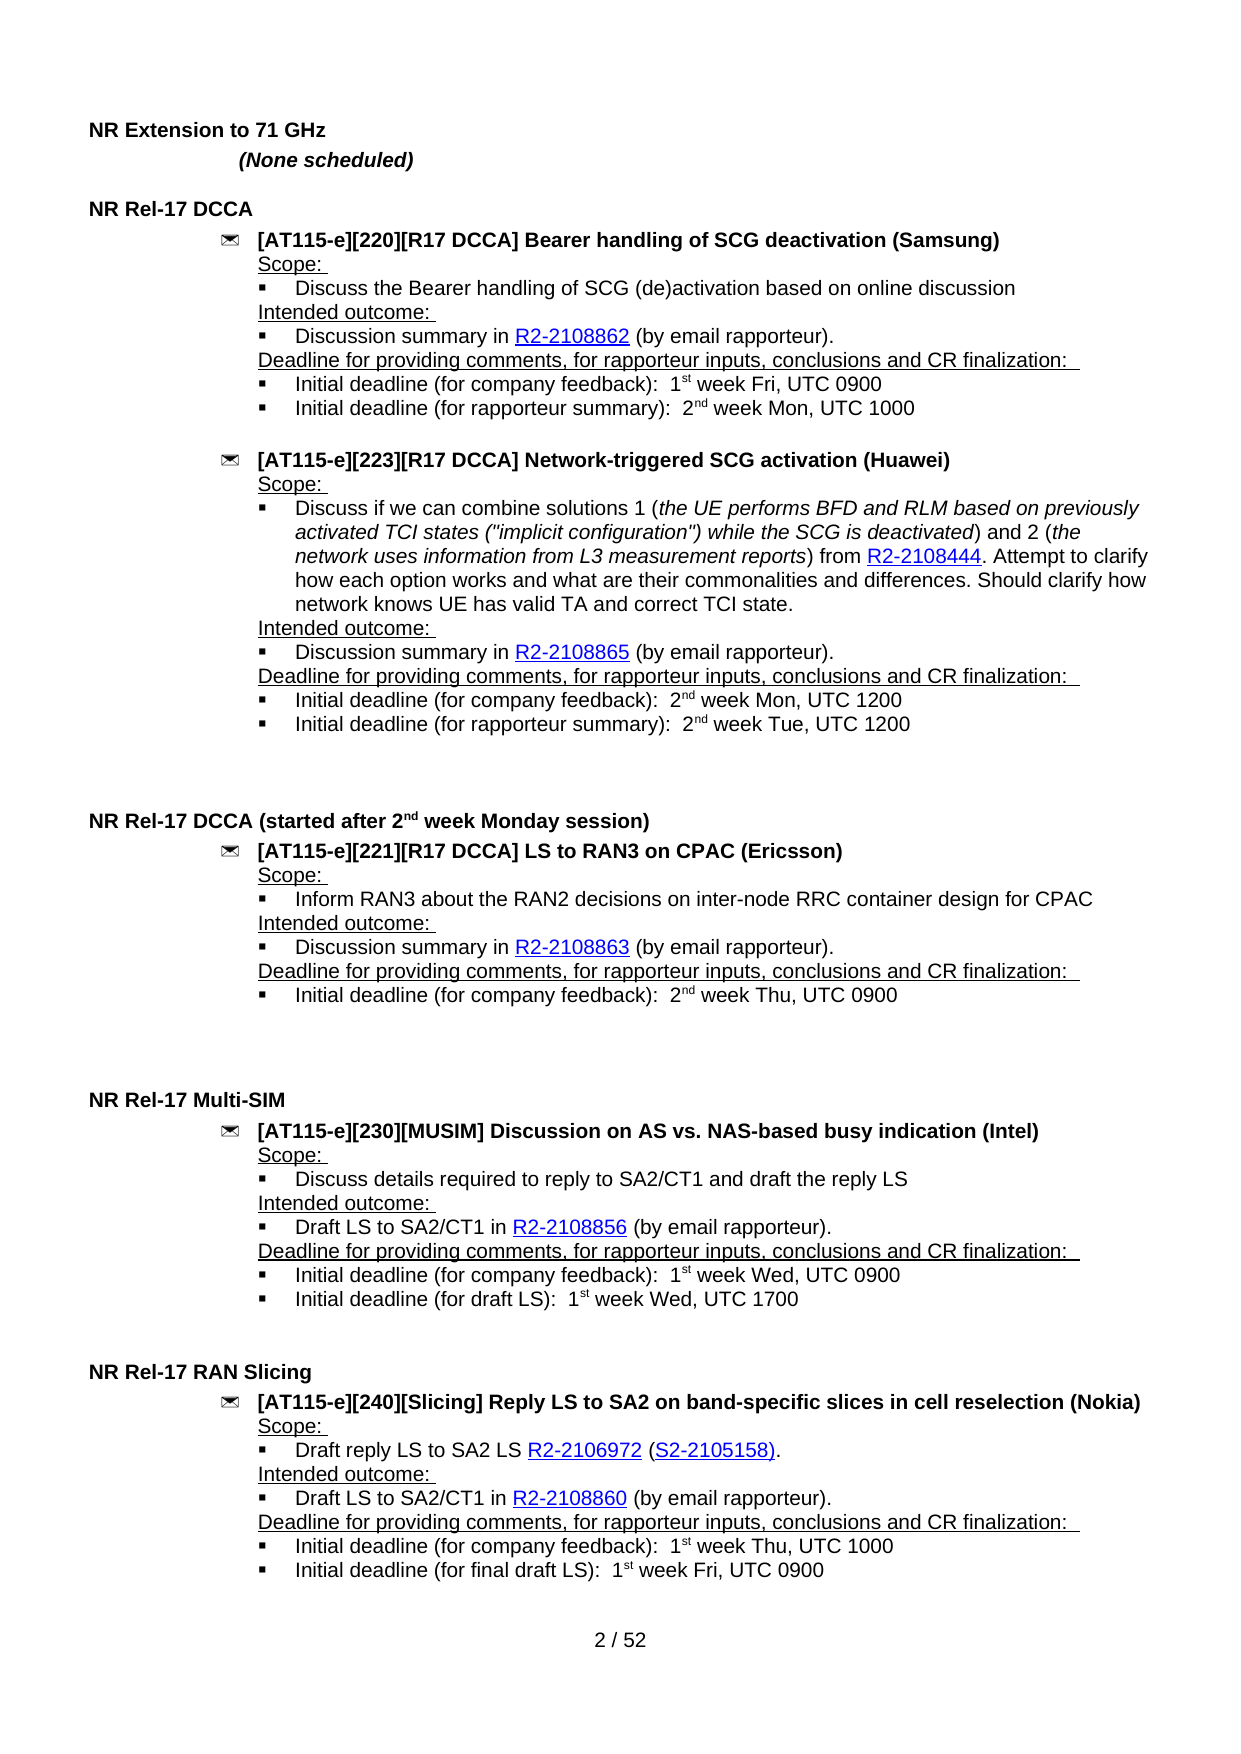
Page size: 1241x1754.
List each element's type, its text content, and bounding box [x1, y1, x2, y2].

text NR Rel-17 DCCA [89, 197, 1152, 221]
list Initial deadline (for final draft LS): 1st week Fri, UTC 0900 [257, 1558, 1152, 1582]
text NR Rel-17 DCCA (started after 2nd week Monday session) [89, 809, 1152, 833]
list Initial deadline (for rapporteur summary): 2nd week Mon, UTC 1000 [257, 396, 1152, 420]
text Scope: [257, 472, 1152, 496]
text Scope: [257, 863, 1152, 887]
text NR Rel-17 RAN Slicing [89, 1359, 1152, 1383]
text Deadline for providing comments, for rapporteur inputs, conclusions and CR finalization: [220, 1510, 1152, 1534]
text [AT115-e][223][R17 DCCA] Network-triggered SCG activation (Huawei) [220, 448, 1152, 472]
list Discussion summary in R2-2108865 (by email rapporteur). [257, 640, 1152, 664]
text Deadline for providing comments, for rapporteur inputs, conclusions and CR finalization: [220, 664, 1152, 688]
text Deadline for providing comments, for rapporteur inputs, conclusions and CR finalization: [220, 1238, 1152, 1262]
list Inform RAN3 about the RAN2 decisions on inter-node RRC container design for CPAC [257, 887, 1152, 911]
list Discussion summary in R2-2108862 (by email rapporteur). [257, 323, 1152, 348]
text Intended outcome: [220, 911, 1152, 935]
text [AT115-e][240][Slicing] Reply LS to SA2 on band-specific slices in cell reselection (Nokia) [220, 1390, 1152, 1414]
list Initial deadline (for company feedback): 2nd week Mon, UTC 1200 [257, 688, 1152, 712]
list Draft LS to SA2/CT1 in R2-2108860 (by email rapporteur). [257, 1486, 1152, 1510]
text Intended outcome: [220, 616, 1152, 640]
list Initial deadline (for draft LS): 1st week Wed, UTC 1700 [257, 1287, 1152, 1311]
text [AT115-e][230][MUSIM] Discussion on AS vs. NAS-based busy indication (Intel) [220, 1118, 1152, 1142]
text Scope: [257, 252, 1152, 276]
text Deadline for providing comments, for rapporteur inputs, conclusions and CR finalization: [220, 348, 1152, 372]
text (None scheduled) [164, 148, 1152, 172]
list Initial deadline (for rapporteur summary): 2nd week Tue, UTC 1200 [257, 712, 1152, 736]
text Intended outcome: [220, 1462, 1152, 1486]
list Initial deadline (for company feedback): 2nd week Thu, UTC 0900 [257, 983, 1152, 1007]
list Initial deadline (for company feedback): 1st week Fri, UTC 0900 [257, 372, 1152, 396]
list Discuss if we can combine solutions 1 (the UE performs BFD and RLM based on previously activated TCI states ("implicit configuration") while the SCG is deactivated) and 2 (the network uses information from L3 measurement reports) from R2-2108444. Attempt to clarify how each option works and what are their commonalities and differences. Should clarify how network knows UE has valid TA and correct TCI state. [257, 496, 1152, 616]
list Discuss the Bearer handling of SCG (de)activation based on online discussion [257, 276, 1152, 299]
list Discussion summary in R2-2108863 (by email rapporteur). [257, 935, 1152, 959]
list Draft LS to SA2/CT1 in R2-2108856 (by email rapporteur). [257, 1214, 1152, 1238]
text Intended outcome: [220, 299, 1152, 323]
text Scope: [257, 1414, 1152, 1438]
list Initial deadline (for company feedback): 1st week Wed, UTC 0900 [257, 1262, 1152, 1287]
text NR Rel-17 Multi-SIM [89, 1088, 1152, 1112]
text Intended outcome: [220, 1191, 1152, 1214]
text [AT115-e][220][R17 DCCA] Bearer handling of SCG deactivation (Samsung) [220, 227, 1152, 252]
list Discuss details required to reply to SA2/CT1 and draft the reply LS [257, 1166, 1152, 1191]
text Deadline for providing comments, for rapporteur inputs, conclusions and CR finalization: [220, 959, 1152, 983]
text [AT115-e][221][R17 DCCA] LS to RAN3 on CPAC (Ericsson) [220, 839, 1152, 863]
list Initial deadline (for company feedback): 1st week Thu, UTC 1000 [257, 1534, 1152, 1558]
text NR Extension to 71 GHz [89, 118, 1152, 142]
text Scope: [257, 1142, 1152, 1166]
list Draft reply LS to SA2 LS R2-2106972 (S2-2105158). [257, 1438, 1152, 1462]
